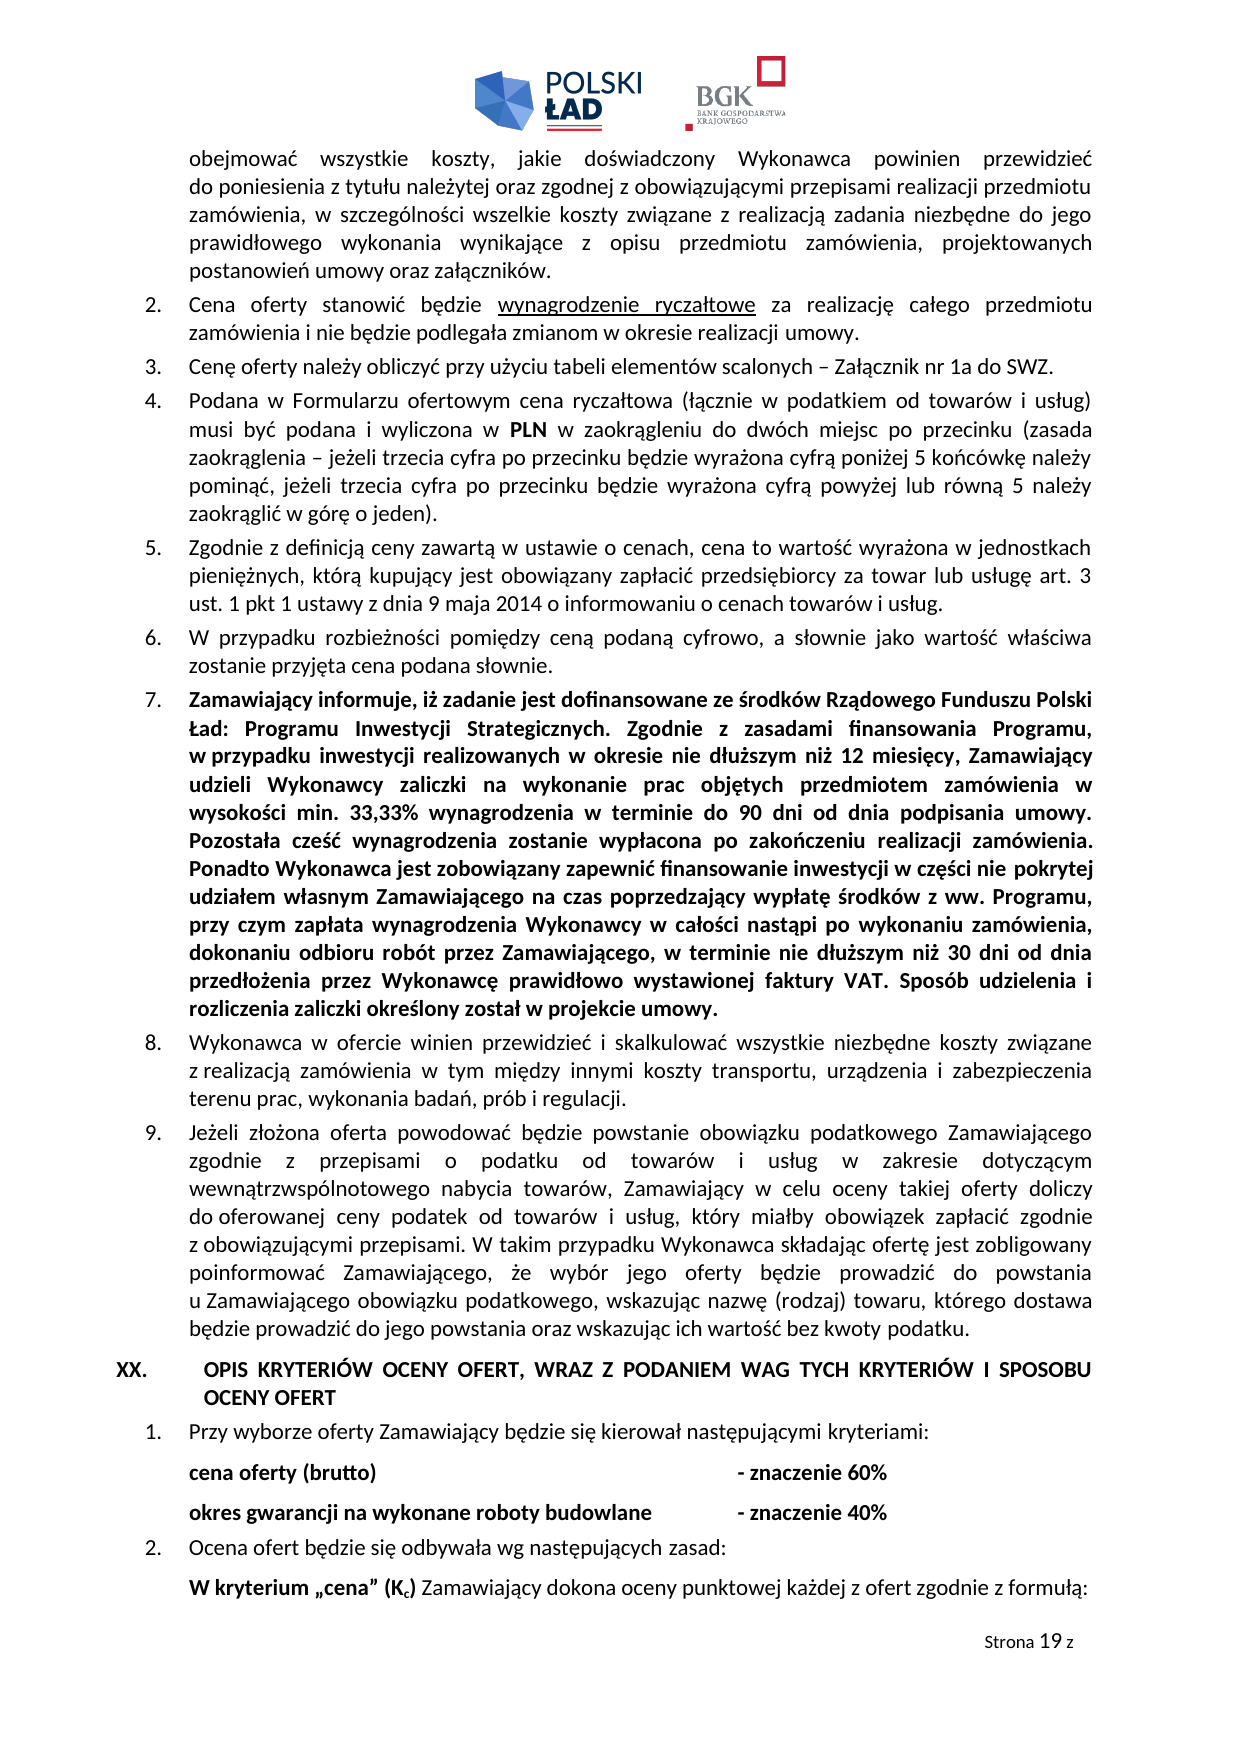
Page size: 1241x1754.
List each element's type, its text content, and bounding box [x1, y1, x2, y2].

list Podana w Formularzu ofertowym cena ryczałtowa (łącznie w podatkiem od towarów i usług) musi być podana i wyliczona w PLN w zaokrągleniu do dwóch miejsc po przecinku (zasada zaokrąglenia – jeżeli trzecia cyfra po przecinku będzie wyrażona cyfrą poniżej 5 końcówkę należy pominąć, jeżeli trzecia cyfra po przecinku będzie wyrażona cyfrą powyżej lub równą 5 należy zaokrąglić w górę o jeden). [144, 387, 1093, 527]
text okres gwarancji na wykonane roboty budowlane - znaczenie 40% [189, 1498, 1119, 1527]
list Cenę oferty należy obliczyć przy użyciu tabeli elementów scalonych – Załącznik nr 1a do SWZ. [144, 352, 1093, 380]
subtitle cena oferty (brutto) - znaczenie 60% [189, 1458, 1119, 1486]
list Wykonawca w ofercie winien przewidzieć i skalkulować wszystkie niezbędne koszty związane z realizacją zamówienia w tym między innymi koszty transportu, urządzenia i zabezpieczenia terenu prac, wykonania badań, prób i regulacji. [144, 1028, 1093, 1112]
list Zamawiający informuje, iż zadanie jest dofinansowane ze środków Rządowego Funduszu Polski Ład: Programu Inwestycji Strategicznych. Zgodnie z zasadami finansowania Programu, w przypadku inwestycji realizowanych w okresie nie dłuższym niż 12 miesięcy, Zamawiający udzieli Wykonawcy zaliczki na wykonanie prac objętych przedmiotem zamówienia w wysokości min. 33,33% wynagrodzenia w terminie do 90 dni od dnia podpisania umowy. Pozostała cześć wynagrodzenia zostanie wypłacona po zakończeniu realizacji zamówienia. Ponadto Wykonawca jest zobowiązany zapewnić finansowanie inwestycji w części nie pokrytej udziałem własnym Zamawiającego na czas poprzedzający wypłatę środków z ww. Programu, przy czym zapłata wynagrodzenia Wykonawcy w całości nastąpi po wykonaniu zamówienia, dokonaniu odbioru robót przez Zamawiającego, w terminie nie dłuższym niż 30 dni od dnia przedłożenia przez Wykonawcę prawidłowo wystawionej faktury VAT. Sposób udzielenia i rozliczenia zaliczki określony został w projekcie umowy. [144, 686, 1093, 1022]
text W kryterium „cena” (Kc) Zamawiający dokona oceny punktowej każdej z ofert zgodnie z formułą: [189, 1573, 1119, 1601]
list Przy wyborze oferty Zamawiający będzie się kierował następującymi kryteriami: [144, 1417, 1119, 1445]
list Cena oferty stanowić będzie wynagrodzenie ryczałtowe za realizację całego przedmiotu zamówienia i nie będzie podlegała zmianom w okresie realizacji umowy. [144, 290, 1093, 346]
list Jeżeli złożona oferta powodować będzie powstanie obowiązku podatkowego Zamawiającego zgodnie z przepisami o podatku od towarów i usług w zakresie dotyczącym wewnątrzwspólnotowego nabycia towarów, Zamawiający w celu oceny takiej oferty doliczy do oferowanej ceny podatek od towarów i usług, który miałby obowiązek zapłacić zgodnie z obowiązującymi przepisami. W takim przypadku Wykonawca składając ofertę jest zobligowany poinformować Zamawiającego, że wybór jego oferty będzie prowadzić do powstania u Zamawiającego obowiązku podatkowego, wskazując nazwę (rodzaj) towaru, którego dostawa będzie prowadzić do jego powstania oraz wskazując ich wartość bez kwoty podatku. [144, 1118, 1093, 1343]
list W przypadku rozbieżności pomiędzy ceną podaną cyfrowo, a słownie jako wartość właściwa zostanie przyjęta cena podana słownie. [144, 623, 1093, 679]
picture [475, 71, 641, 131]
list Ocena ofert będzie się odbywała wg następujących zasad: [144, 1533, 1119, 1561]
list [144, 144, 1093, 284]
picture [685, 56, 786, 131]
list Zgodnie z definicją ceny zawartą w ustawie o cenach, cena to wartość wyrażona w jednostkach pieniężnych, którą kupujący jest obowiązany zapłacić przedsiębiorcy za towar lub usługę art. 3 ust. 1 pkt 1 ustawy z dnia 9 maja 2014 o informowaniu o cenach towarów i usług. [144, 533, 1093, 617]
subtitle OPIS KRYTERIÓW OCENY OFERT, WRAZ Z PODANIEM WAG TYCH KRYTERIÓW I SPOSOBU OCENY OFERT [116, 1355, 1093, 1411]
